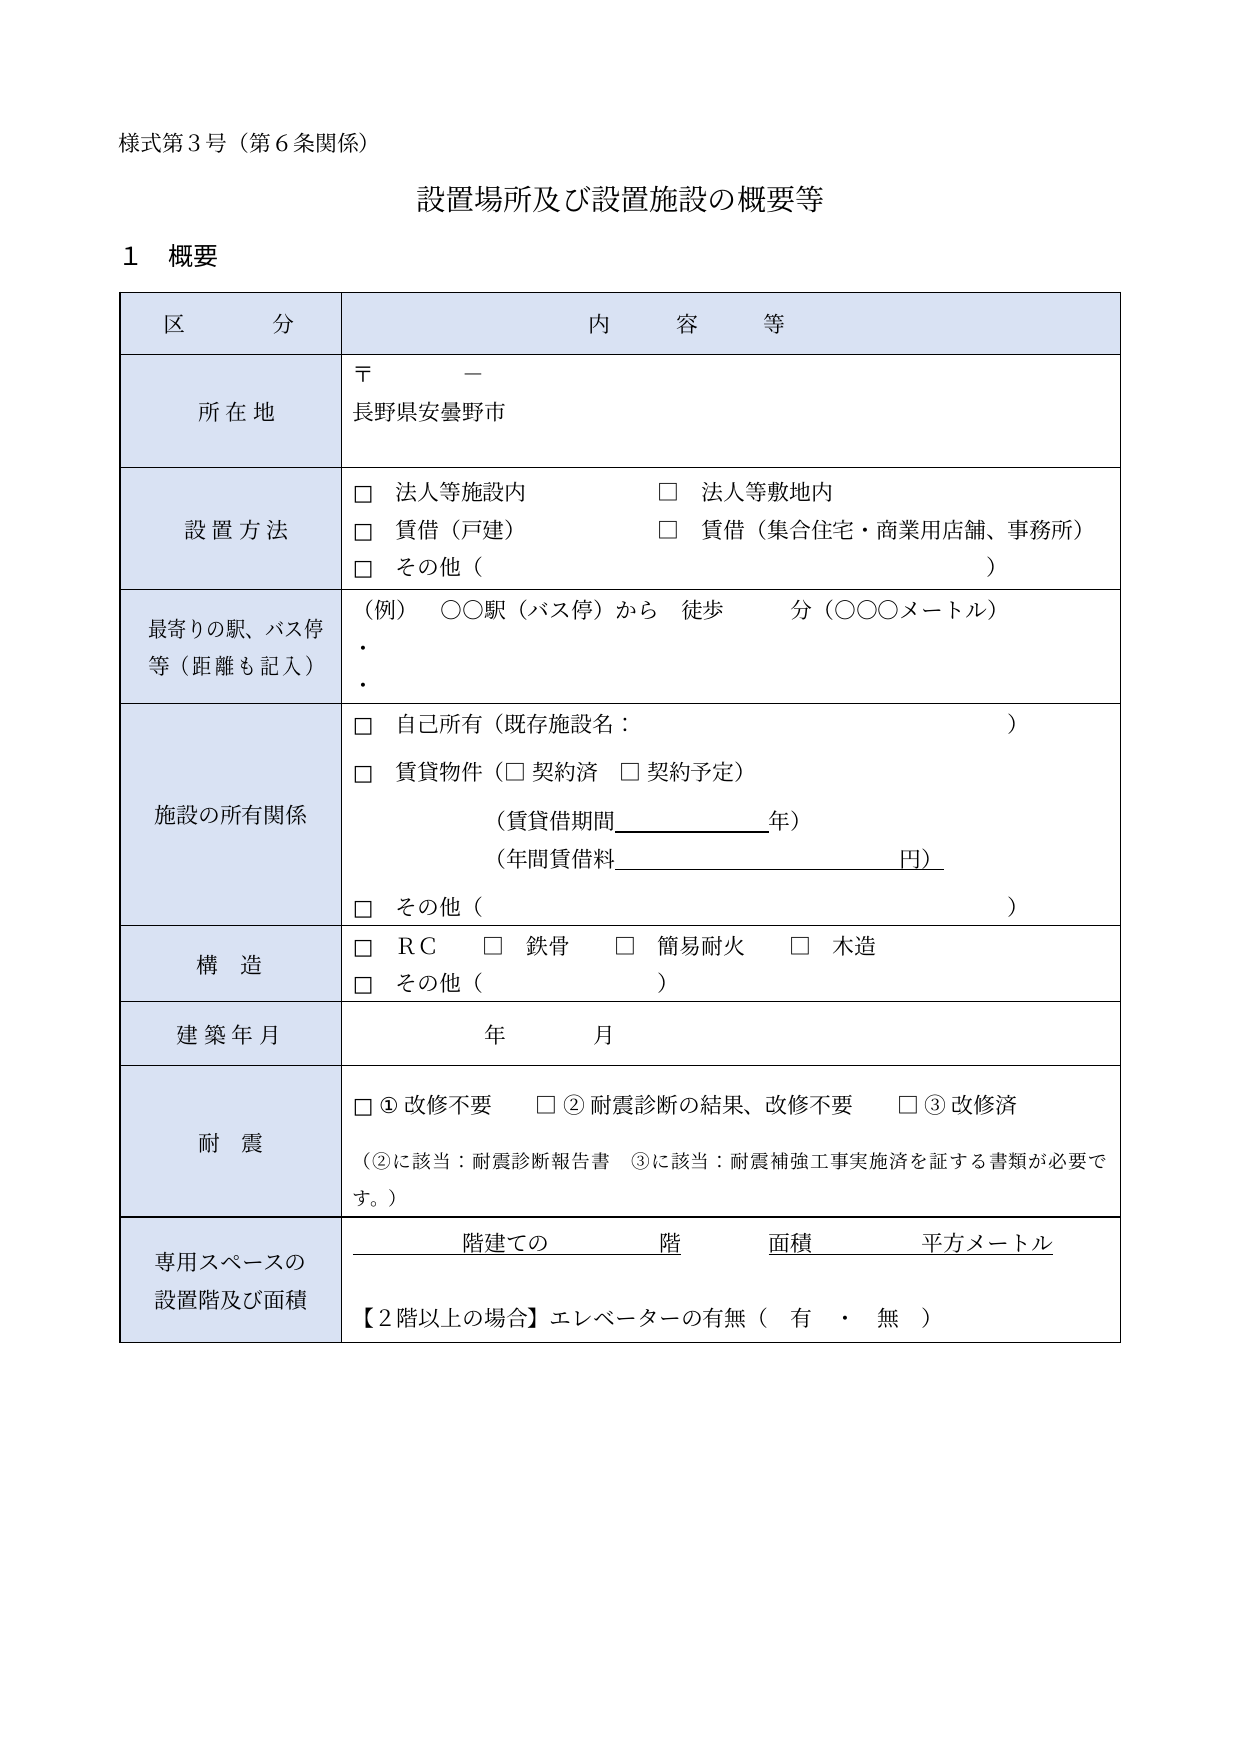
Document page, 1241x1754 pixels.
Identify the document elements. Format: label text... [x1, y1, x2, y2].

table_cell 施設の所有関係 [121, 704, 341, 925]
table_cell 設 置 方 法 [121, 468, 341, 589]
table_cell □ ① 改修不要 □ ② 耐震診断の結果、改修不要 □ ③ 改修済 （②に該当：耐震診断報告書 ③に該当：耐震補強工事実施済を証する書類が必要です。） [342, 1066, 1120, 1216]
table_header 内 容 等 [342, 293, 1120, 354]
text 様式第３号（第６条関係） [118, 123, 1122, 160]
table_cell 最寄りの駅、バス停 等（距離も記入） [121, 590, 341, 703]
text １ 概要 [118, 235, 1035, 273]
table_cell 耐 震 [121, 1066, 341, 1216]
table_cell □ 自己所有（既存施設名： ） □ 賃貸物件（□ 契約済 □ 契約予定） （賃貸借期間 年） （年間賃借料 円） □ その他（ ） [342, 704, 1120, 925]
table_header 区 分 [121, 293, 341, 354]
table_cell 年 月 [342, 1002, 1120, 1065]
table_cell □ 法人等施設内 □ 法人等敷地内 □ 賃借（戸建） □ 賃借（集合住宅・商業用店舗、事務所） □ その他（ ） [342, 468, 1120, 589]
table_cell 階建ての 階 面積 平方メートル 【２階以上の場合】エレベーターの有無（ 有 ・ 無 ） [342, 1218, 1120, 1342]
table_cell 構 造 [121, 926, 341, 1001]
table_cell 専用スペースの 設置階及び面積 [121, 1218, 341, 1342]
text 設置場所及び設置施設の概要等 [118, 160, 1122, 235]
table_cell 建 築 年 月 [121, 1002, 341, 1065]
table_cell □ ＲＣ □ 鉄骨 □ 簡易耐火 □ 木造 □ その他（ ） [342, 926, 1120, 1001]
table_cell 所 在 地 [121, 355, 341, 467]
table_cell （例） ○○駅（バス停）から 徒歩 分（○○○メートル） ・ ・ [342, 590, 1120, 703]
table_cell 〒 － 長野県安曇野市 [342, 355, 1120, 467]
